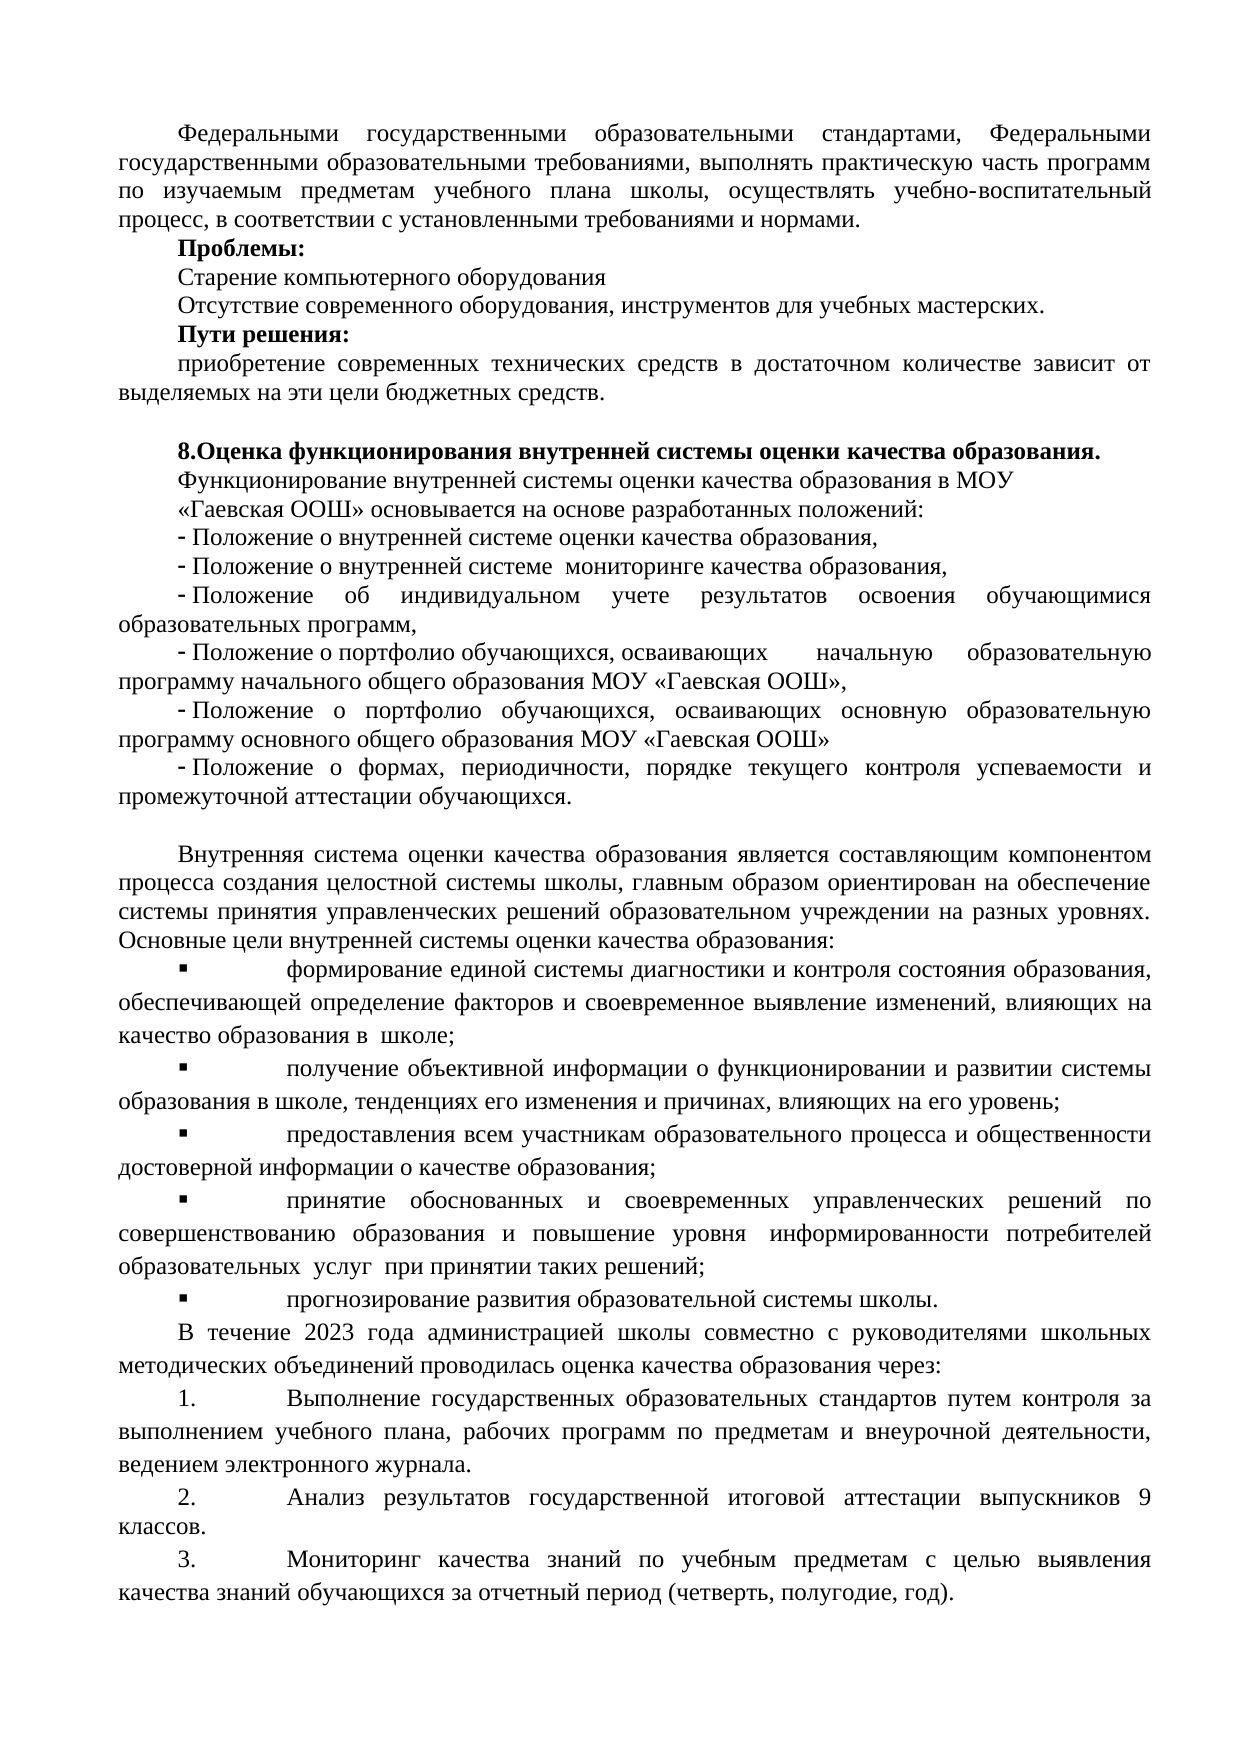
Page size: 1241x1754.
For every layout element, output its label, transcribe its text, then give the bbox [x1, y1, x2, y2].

text Отсутствие современного оборудования, инструментов для учебных мастерских. [118, 291, 1152, 319]
list Положение о внутренней системе мониторинге качества образования, [118, 551, 1152, 580]
list Положение о портфолио обучающихся, осваивающих начальную образовательную программу начального общего образования МОУ «Гаевская ООШ», [118, 637, 1152, 695]
text Внутренняя система оценки качества образования является составляющим компонентом процесса создания целостной системы школы, главным образом ориентирован на обеспечение системы принятия управленческих решений образовательном учреждении на разных уровнях. Основные цели внутренней системы оценки качества образования: [118, 839, 1152, 954]
text В течение 2023 года администрацией школы совместно с руководителями школьных методических объединений проводилась оценка качества образования через: [118, 1317, 1152, 1379]
list Положение о формах, периодичности, порядке текущего контроля успеваемости и промежуточной аттестации обучающихся. [118, 752, 1152, 810]
text Старение компьютерного оборудования [118, 262, 1152, 291]
list Анализ результатов государственной итоговой аттестации выпускников 9 классов. [118, 1482, 1152, 1540]
list принятие обоснованных и своевременных управленческих решений по совершенствованию образования и повышение уровня информированности потребителей образовательных услуг при принятии таких решений; [118, 1185, 1152, 1280]
list получение объективной информации о функционировании и развитии системы образования в школе, тенденциях его изменения и причинах, влияющих на его уровень; [118, 1053, 1152, 1115]
text Федеральными государственными образовательными стандартами, Федеральными государственными образовательными требованиями, выполнять практическую часть программ по изучаемым предметам учебного плана школы, осуществлять учебно-воспитательный процесс, в соответствии с установленными требованиями и нормами. [118, 118, 1152, 233]
text Проблемы: [118, 233, 1152, 262]
list прогнозирование развития образовательной системы школы. [118, 1284, 1152, 1313]
list Положение о портфолио обучающихся, осваивающих основную образовательную программу основного общего образования МОУ «Гаевская ООШ» [118, 695, 1152, 752]
text 8.Оценка функционирования внутренней системы оценки качества образования. [118, 436, 1152, 465]
list Положение об индивидуальном учете результатов освоения обучающимися образовательных программ, [118, 580, 1152, 637]
text «Гаевская ООШ» основывается на основе разработанных положений: [118, 494, 1152, 522]
list Положение о внутренней системе оценки качества образования, [118, 522, 1152, 551]
text Функционирование внутренней системы оценки качества образования в МОУ [118, 465, 1152, 494]
list Выполнение государственных образовательных стандартов путем контроля за выполнением учебного плана, рабочих программ по предметам и внеурочной деятельности, ведением электронного журнала. [118, 1383, 1152, 1478]
list Мониторинг качества знаний по учебным предметам с целью выявления качества знаний обучающихся за отчетный период (четверть, полугодие, год). [118, 1544, 1152, 1606]
text Пути решения: [118, 319, 1152, 348]
list предоставления всем участникам образовательного процесса и общественности достоверной информации о качестве образования; [118, 1119, 1152, 1181]
text приобретение современных технических средств в достаточном количестве зависит от выделяемых на эти цели бюджетных средств. [118, 348, 1152, 406]
list формирование единой системы диагностики и контроля состояния образования, обеспечивающей определение факторов и своевременное выявление изменений, влияющих на качество образования в школе; [118, 954, 1152, 1049]
